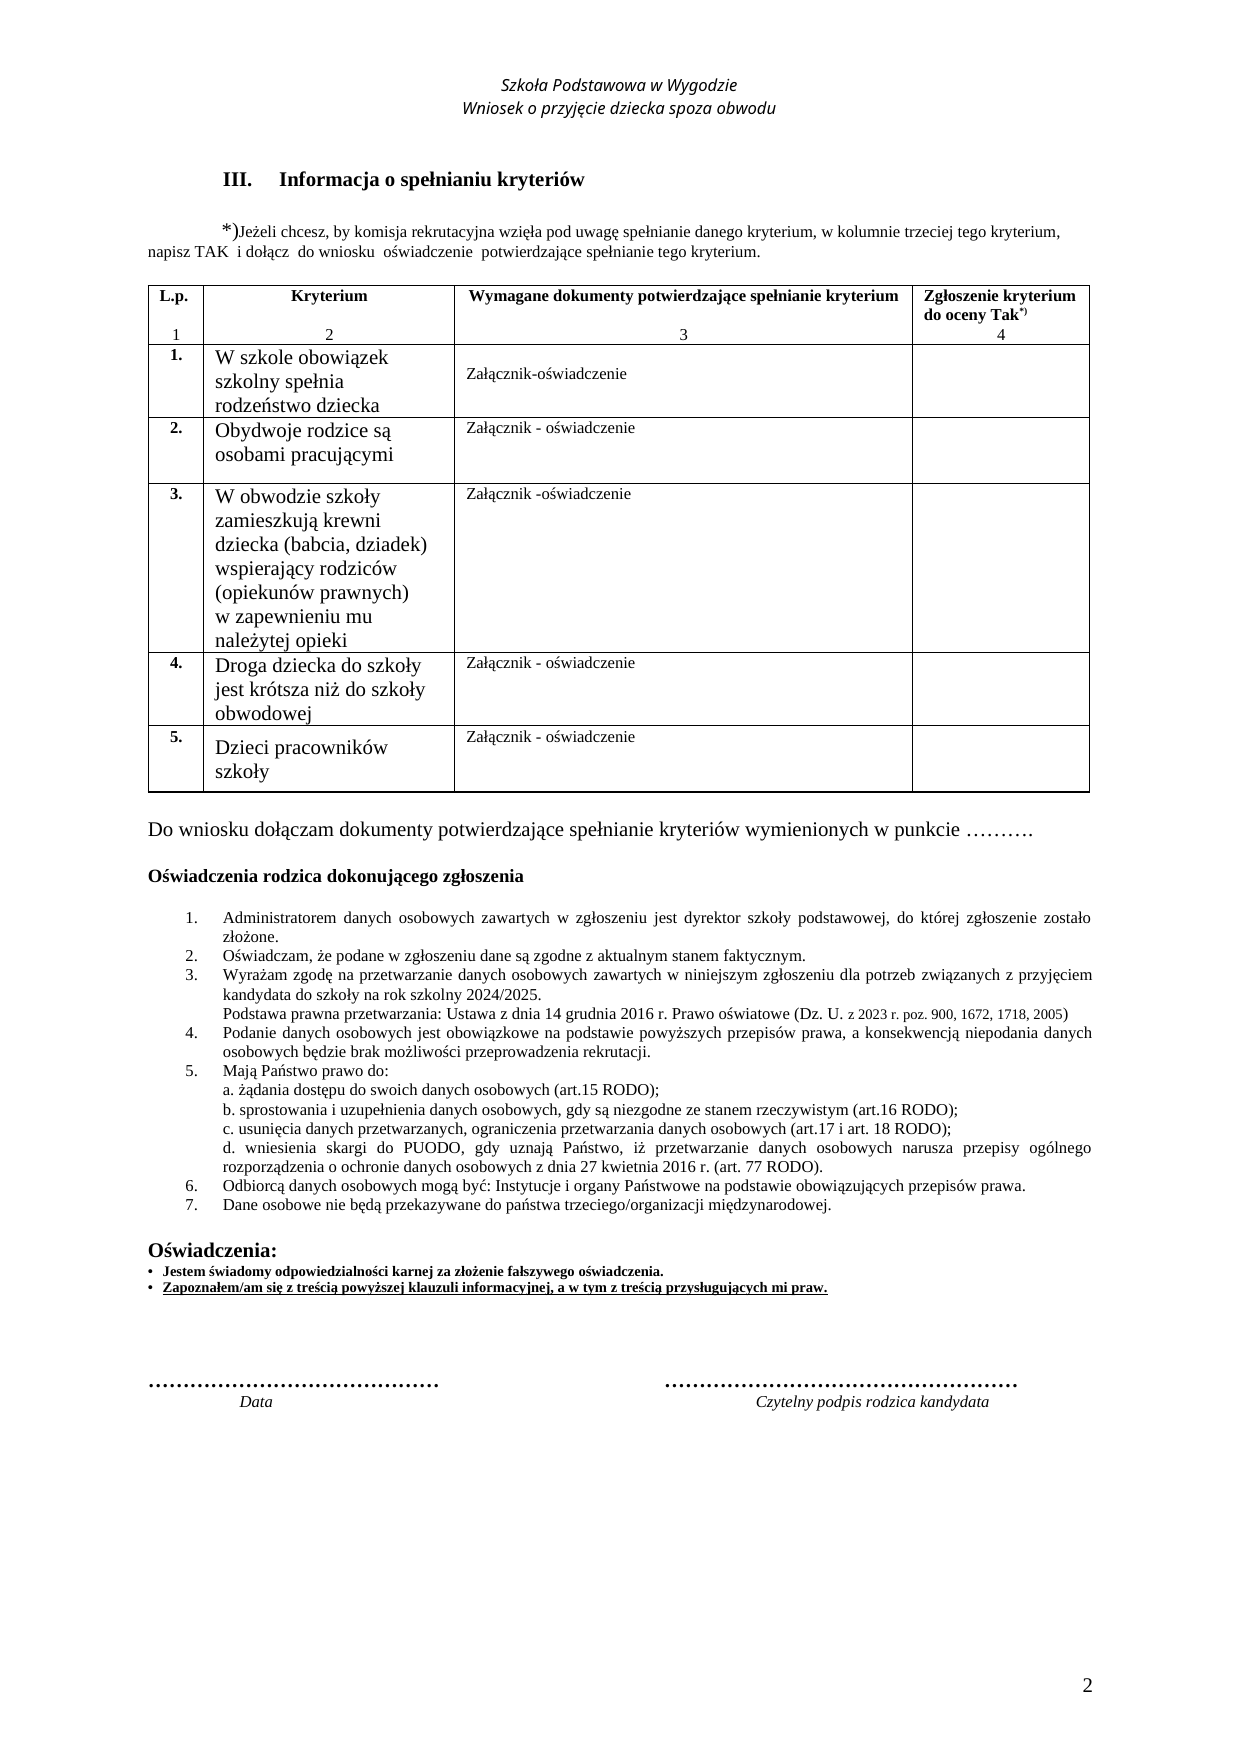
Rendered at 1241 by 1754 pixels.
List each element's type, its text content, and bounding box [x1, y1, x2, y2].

table_cell Droga dziecka do szkoły jest krótsza niż do szkoły obwodowej [204, 653, 454, 725]
list Jestem świadomy odpowiedzialności karnej za złożenie fałszywego oświadczenia. [148, 1262, 1093, 1279]
text c. usunięcia danych przetwarzanych, ograniczenia przetwarzania danych osobowych (art.17 i art. 18 RODO); [223, 1118, 1093, 1138]
text Oświadczenia: [148, 1238, 1093, 1262]
text b. sprostowania i uzupełnienia danych osobowych, gdy są niezgodne ze stanem rzeczywistym (art.16 RODO); [223, 1099, 1093, 1118]
table_cell [913, 345, 1089, 417]
table_cell [913, 484, 1089, 652]
table_cell 1. [149, 345, 203, 417]
table_cell [913, 726, 1089, 791]
list Wyrażam zgodę na przetwarzanie danych osobowych zawartych w niniejszym zgłoszeniu dla potrzeb związanych z przyjęciem kandydata do szkoły na rok szkolny 2024/2025. [185, 965, 1093, 1003]
list Informacja o spełnianiu kryteriów [223, 167, 1093, 191]
text a. żądania dostępu do swoich danych osobowych (art.15 RODO); [223, 1080, 1093, 1099]
table_cell 4. [149, 653, 203, 725]
list Oświadczam, że podane w zgłoszeniu dane są zgodne z aktualnym stanem faktycznym. [185, 946, 1093, 965]
table_cell 3. [149, 484, 203, 652]
text Data Czytelny podpis rodzica kandydata [148, 1392, 1093, 1411]
list Podanie danych osobowych jest obowiązkowe na podstawie powyższych przepisów prawa, a konsekwencją niepodania danych osobowych będzie brak możliwości przeprowadzenia rekrutacji. [185, 1023, 1093, 1061]
table_header Kryterium 2 [204, 286, 454, 343]
text Podstawa prawna przetwarzania: Ustawa z dnia 14 grudnia 2016 r. Prawo oświatowe (Dz. U. z 2023 r. poz. 900, 1672, 1718, 2005) [223, 1003, 1093, 1023]
table_cell Załącznik - oświadczenie [455, 726, 912, 791]
list Dane osobowe nie będą przekazywane do państwa trzeciego/organizacji międzynarodowej. [185, 1195, 1093, 1214]
table_cell Załącznik - oświadczenie [455, 418, 912, 483]
list Administratorem danych osobowych zawartych w zgłoszeniu jest dyrektor szkoły podstawowej, do której zgłoszenie zostało złożone. [185, 908, 1093, 946]
table_cell 5. [149, 726, 203, 791]
list Zapoznałem/am się z treścią powyższej klauzuli informacyjnej, a w tym z treścią przysługujących mi praw. [148, 1279, 1093, 1296]
table_header Wymagane dokumenty potwierdzające spełnianie kryterium 3 [455, 286, 912, 343]
text *)Jeżeli chcesz, by komisja rekrutacyjna wzięła pod uwagę spełnianie danego kryterium, w kolumnie trzeciej tego kryterium, napisz TAK i dołącz do wniosku oświadczenie potwierdzające spełnianie tego kryterium. [148, 218, 1093, 261]
table_cell Załącznik-oświadczenie [455, 345, 912, 417]
table_cell W szkole obowiązek szkolny spełnia rodzeństwo dziecka [204, 345, 454, 417]
table_header Zgłoszenie kryterium do oceny Tak*) 4 [913, 286, 1089, 343]
list Odbiorcą danych osobowych mogą być: Instytucje i organy Państwowe na podstawie obowiązujących przepisów prawa. [185, 1176, 1093, 1195]
table_cell Dzieci pracowników szkoły [204, 726, 454, 791]
list Mają Państwo prawo do: [185, 1061, 1093, 1080]
table_header L.p. 1 [149, 286, 203, 343]
table_cell W obwodzie szkoły zamieszkują krewni dziecka (babcia, dziadek) wspierający rodziców (opiekunów prawnych) w zapewnieniu mu należytej opieki [204, 484, 454, 652]
table_cell Załącznik - oświadczenie [455, 653, 912, 725]
text Do wniosku dołączam dokumenty potwierdzające spełnianie kryteriów wymienionych w punkcie ………. [148, 816, 1093, 841]
text d. wniesienia skargi do PUODO, gdy uznają Państwo, iż przetwarzanie danych osobowych narusza przepisy ogólnego rozporządzenia o ochronie danych osobowych z dnia 27 kwietnia 2016 r. (art. 77 RODO). [223, 1138, 1093, 1176]
text Oświadczenia rodzica dokonującego zgłoszenia [148, 864, 1093, 886]
table_cell Obydwoje rodzice są osobami pracującymi [204, 418, 454, 483]
table_cell Załącznik -oświadczenie [455, 484, 912, 652]
table_cell [913, 653, 1089, 725]
text …………………………………… …………………………………………… [148, 1368, 1093, 1392]
table_cell [913, 418, 1089, 483]
table_cell 2. [149, 418, 203, 483]
